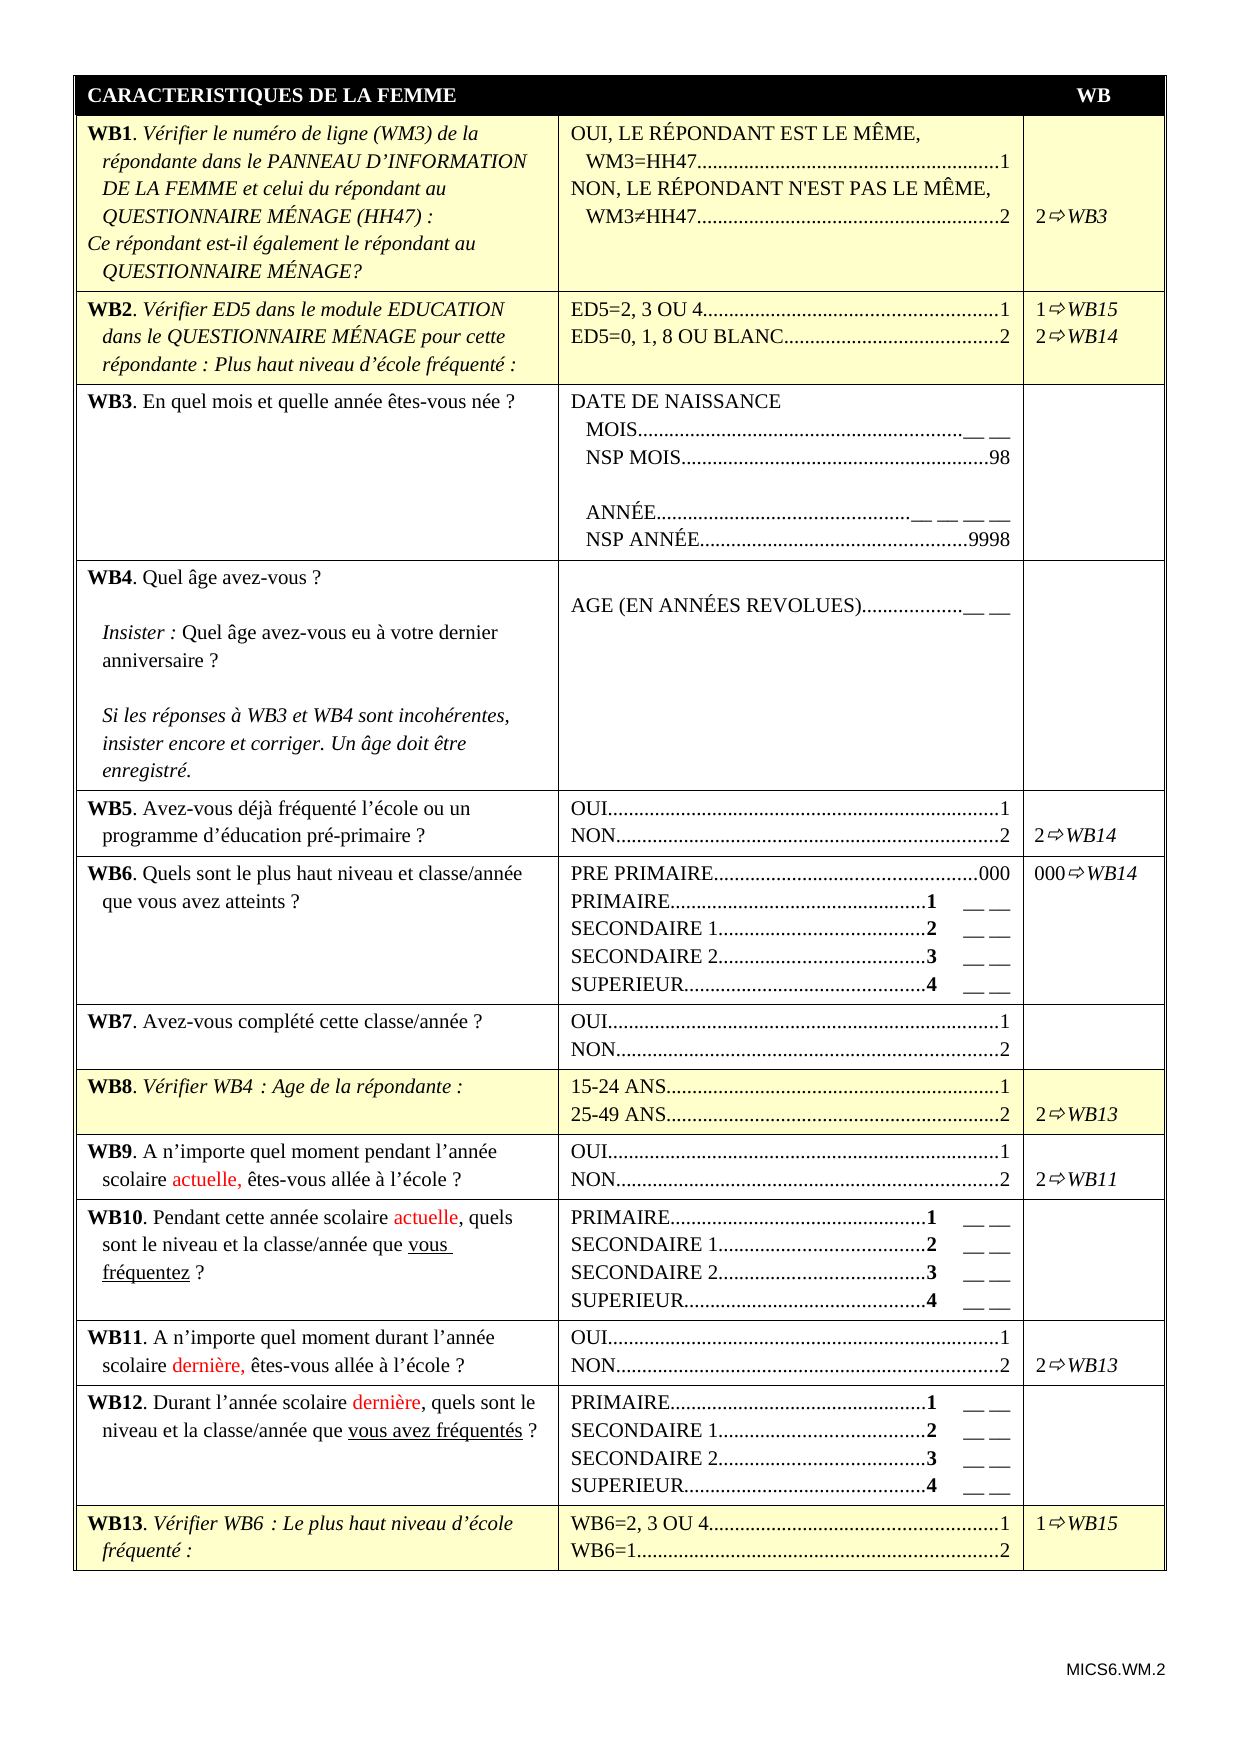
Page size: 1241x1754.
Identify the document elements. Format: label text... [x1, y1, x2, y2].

table_cell 1WB15 2WB14 [1024, 292, 1164, 384]
table_cell Oui 1 Non 2 [559, 1005, 1023, 1069]
table_cell Oui 1 Non 2 [559, 1135, 1023, 1199]
table_cell 2WB13 [1024, 1321, 1164, 1385]
table_cell [1024, 1005, 1164, 1069]
table_cell Primaire 1 __ __ secondaire 1 2 __ __ Secondaire 2 3 __ __ superieur 4 __ __ [559, 1200, 1023, 1319]
table_cell WB9. A n’importe quel moment pendant l’année scolaire actuelle, êtes-vous allée à l’école ? [77, 1135, 558, 1199]
table_cell [1024, 1386, 1164, 1505]
table_cell WB1. Vérifier le numéro de ligne (WM3) de la répondante dans le panneau d’informaTion de la femme et celui du répondant au Questionnaire Ménage (HH47) : Ce répondant est-il également le répondant au QUESTIONNAIRE MÉNAGE? [77, 116, 558, 291]
table_cell WB12. Durant l’année scolaire dernière, quels sont le niveau et la classe/année que vous avez fréquentés ? [77, 1386, 558, 1505]
table_cell OUI, LE RÉPONDANT EST LE MÊME, WM3=HH47 1 NON, LE RÉPONDANT N'EST PAS LE MÊME, WM3≠HH47 2 [559, 116, 1023, 291]
table_cell WB11. A n’importe quel moment durant l’année scolaire dernière, êtes-vous allée à l’école ? [77, 1321, 558, 1385]
table_cell 2WB14 [1024, 791, 1164, 856]
table_cell WB8. Vérifier WB4 : Age de la répondante : [77, 1070, 558, 1134]
table_cell 2WB11 [1024, 1135, 1164, 1199]
table_cell 000WB14 [1024, 857, 1164, 1003]
table_cell [1024, 561, 1164, 790]
table_header caracteristiques de la FEMME WB [77, 78, 1164, 115]
table_cell 2WB13 [1024, 1070, 1164, 1134]
table_cell [1024, 1200, 1164, 1319]
table_cell ED5=2, 3 ou 4 1 ED5=0, 1, 8 ou blanc 2 [559, 292, 1023, 384]
table_cell WB7. Avez-vous complété cette classe/année ? [77, 1005, 558, 1069]
table_cell Oui 1 Non 2 [559, 1321, 1023, 1385]
table_cell WB6. Quels sont le plus haut niveau et classe/année que vous avez atteints ? [77, 857, 558, 1003]
table_cell Date de naissance Mois __ __ NSP Mois 98 Année __ __ __ __ NSP Année 9998 [559, 385, 1023, 559]
table_cell 2WB3 [1024, 116, 1164, 291]
table_cell Primaire 1 __ __ secondaire 1 2 __ __ Secondaire 2 3 __ __ superieur 4 __ __ [559, 1386, 1023, 1505]
table_cell WB2. Vérifier ED5 dans le module Education dans le Questionnaire Ménage pour cette répondante : Plus haut niveau d’école fréquenté : [77, 292, 558, 384]
table_cell WB4. Quel âge avez-vous ? Insister : Quel âge avez-vous eu à votre dernier anniversaire ? Si les réponses à WB3 et WB4 sont incohérentes, insister encore et corriger. Un âge doit être enregistré. [77, 561, 558, 790]
table_cell pre primaire 000 Primaire 1 __ __ secondaire 1 2 __ __ Secondaire 2 3 __ __ superieur 4 __ __ [559, 857, 1023, 1003]
table_cell 1WB15 [1024, 1506, 1164, 1570]
table_cell WB10. Pendant cette année scolaire actuelle, quels sont le niveau et la classe/année que vous fréquentez ? [77, 1200, 558, 1319]
table_cell WB5. Avez-vous déjà fréquenté l’école ou un programme d’éducation pré-primaire ? [77, 791, 558, 856]
table_cell WB13. Vérifier WB6 : Le plus haut niveau d’école fréquenté : [77, 1506, 558, 1570]
table_cell Oui 1 Non 2 [559, 791, 1023, 856]
table_cell WB6=2, 3 OU 4 1 WB6=1 2 [559, 1506, 1023, 1570]
table_cell 15-24 ans 1 25-49 ans 2 [559, 1070, 1023, 1134]
table_cell [1024, 385, 1164, 559]
table_cell WB3. En quel mois et quelle année êtes-vous née ? [77, 385, 558, 559]
table_cell Age (en Années revolues) __ __ [559, 561, 1023, 790]
